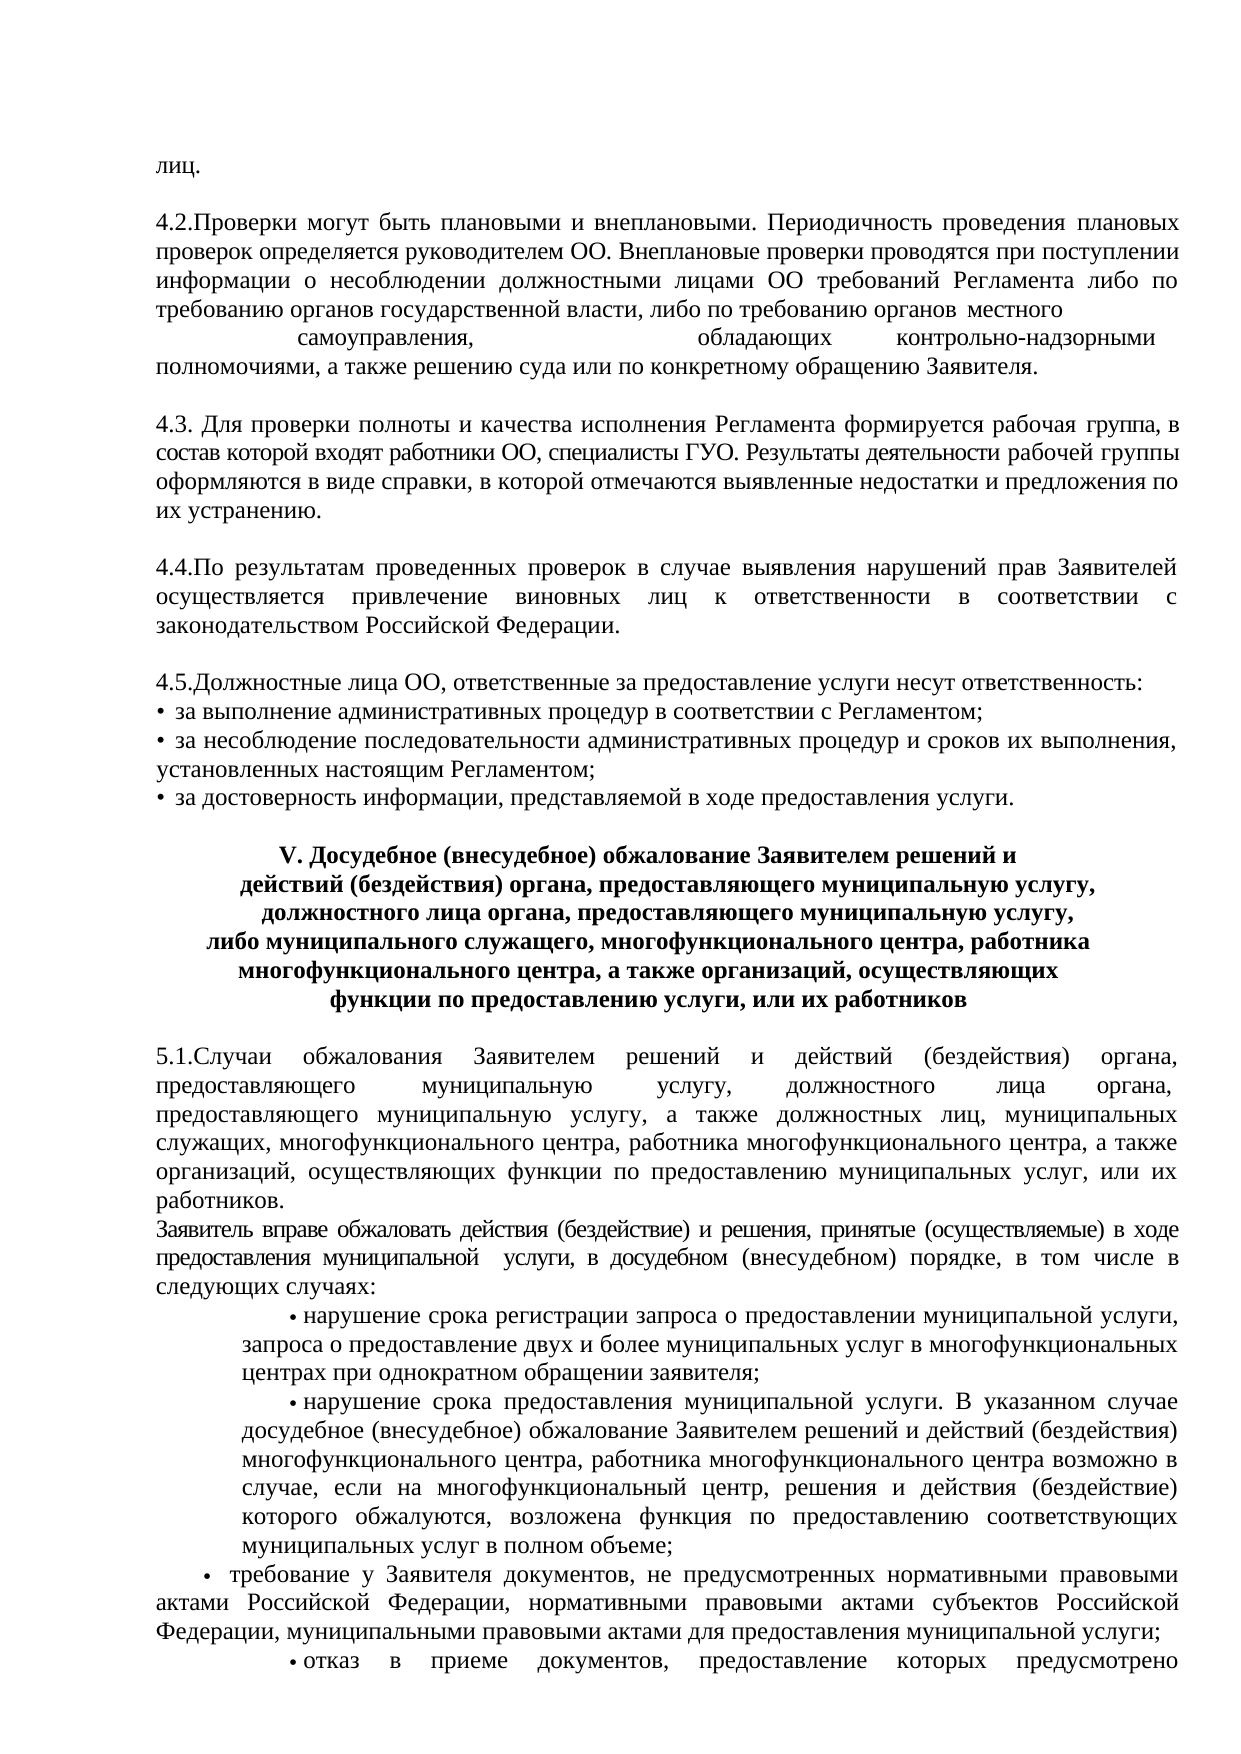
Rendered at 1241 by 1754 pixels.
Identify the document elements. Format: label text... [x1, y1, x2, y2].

text 4.2.Проверки могут быть плановыми и внеплановыми. Периодичность проведения плановых проверок определяется руководителем ОО. Внеплановые проверки проводятся при поступлении информации о несоблюдении должностными лицами ОО требований Регламента либо по требованию органов государственной власти, либо по требованию органов местного самоуправления, обладающих контрольно-надзорными полномочиями, а также решению суда или по конкретному обращению Заявителя. [156, 207, 1179, 380]
list за достоверность информации, представляемой в ходе предоставления услуги. [156, 782, 1180, 811]
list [242, 1645, 1179, 1674]
list нарушение срока регистрации запроса о предоставлении муниципальной услуги, запроса о предоставление двух и более муниципальных услуг в многофункциональных центрах при однократном обращении заявителя; [242, 1300, 1179, 1386]
list за выполнение административных процедур в соответствии с Регламентом; [156, 696, 1180, 725]
text 4.4.По результатам проведенных проверок в случае выявления нарушений прав Заявителей осуществляется привлечение виновных лиц к ответственности в соответствии с законодательством Российской Федерации. [156, 552, 1178, 639]
text Заявитель вправе обжаловать действия (бездействие) и решения, принятые (осуществляемые) в ходе предоставления муниципальной услуги, в досудебном (внесудебном) порядке, в том числе в следующих случаях: [156, 1214, 1180, 1300]
text многофункционального центра, а также организаций, осуществляющих [156, 955, 1141, 984]
text либо муниципального служащего, многофункционального центра, работника [156, 926, 1141, 955]
text V. Досудебное (внесудебное) обжалование Заявителем решений и [156, 840, 1140, 869]
list за несоблюдение последовательности административных процедур и сроков их выполнения, установленных настоящим Регламентом; [156, 725, 1178, 782]
text действий (бездействия) органа, предоставляющего муниципальную услугу, [156, 869, 1180, 897]
text 4.5.Должностные лица ОО, ответственные за предоставление услуги несут ответственность: [156, 667, 1179, 696]
list нарушение срока предоставления муниципальной услуги. В указанном случае досудебное (внесудебное) обжалование Заявителем решений и действий (бездействия) многофункционального центра, работника многофункционального центра возможно в случае, если на многофункциональный центр, решения и действия (бездействие) которого обжалуются, возложена функция по предоставлению соответствующих муниципальных услуг в полном объеме; [242, 1386, 1179, 1559]
text функции по предоставлению услуги, или их работников [156, 984, 1142, 1012]
text должностного лица органа, предоставляющего муниципальную услугу, [156, 897, 1180, 926]
list требование у Заявителя документов, не предусмотренных нормативными правовыми актами Российской Федерации, нормативными правовыми актами субъектов Российской Федерации, муниципальными правовыми актами для предоставления муниципальной услуги; [156, 1559, 1180, 1645]
text 4.3. Для проверки полноты и качества исполнения Регламента формируется рабочая группа, в состав которой входят работники ОО, специалисты ГУО. Результаты деятельности рабочей группы оформляются в виде справки, в которой отмечаются выявленные недостатки и предложения по их устранению. [156, 409, 1180, 524]
text 5.1.Случаи обжалования Заявителем решений и действий (бездействия) органа, предоставляющего муниципальную услугу, должностного лица органа, предоставляющего муниципальную услугу, а также должностных лиц, муниципальных служащих, многофункционального центра, работника многофункционального центра, а также организаций, осуществляющих функции по предоставлению муниципальных услуг, или их работников. [156, 1041, 1178, 1214]
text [156, 150, 1179, 179]
